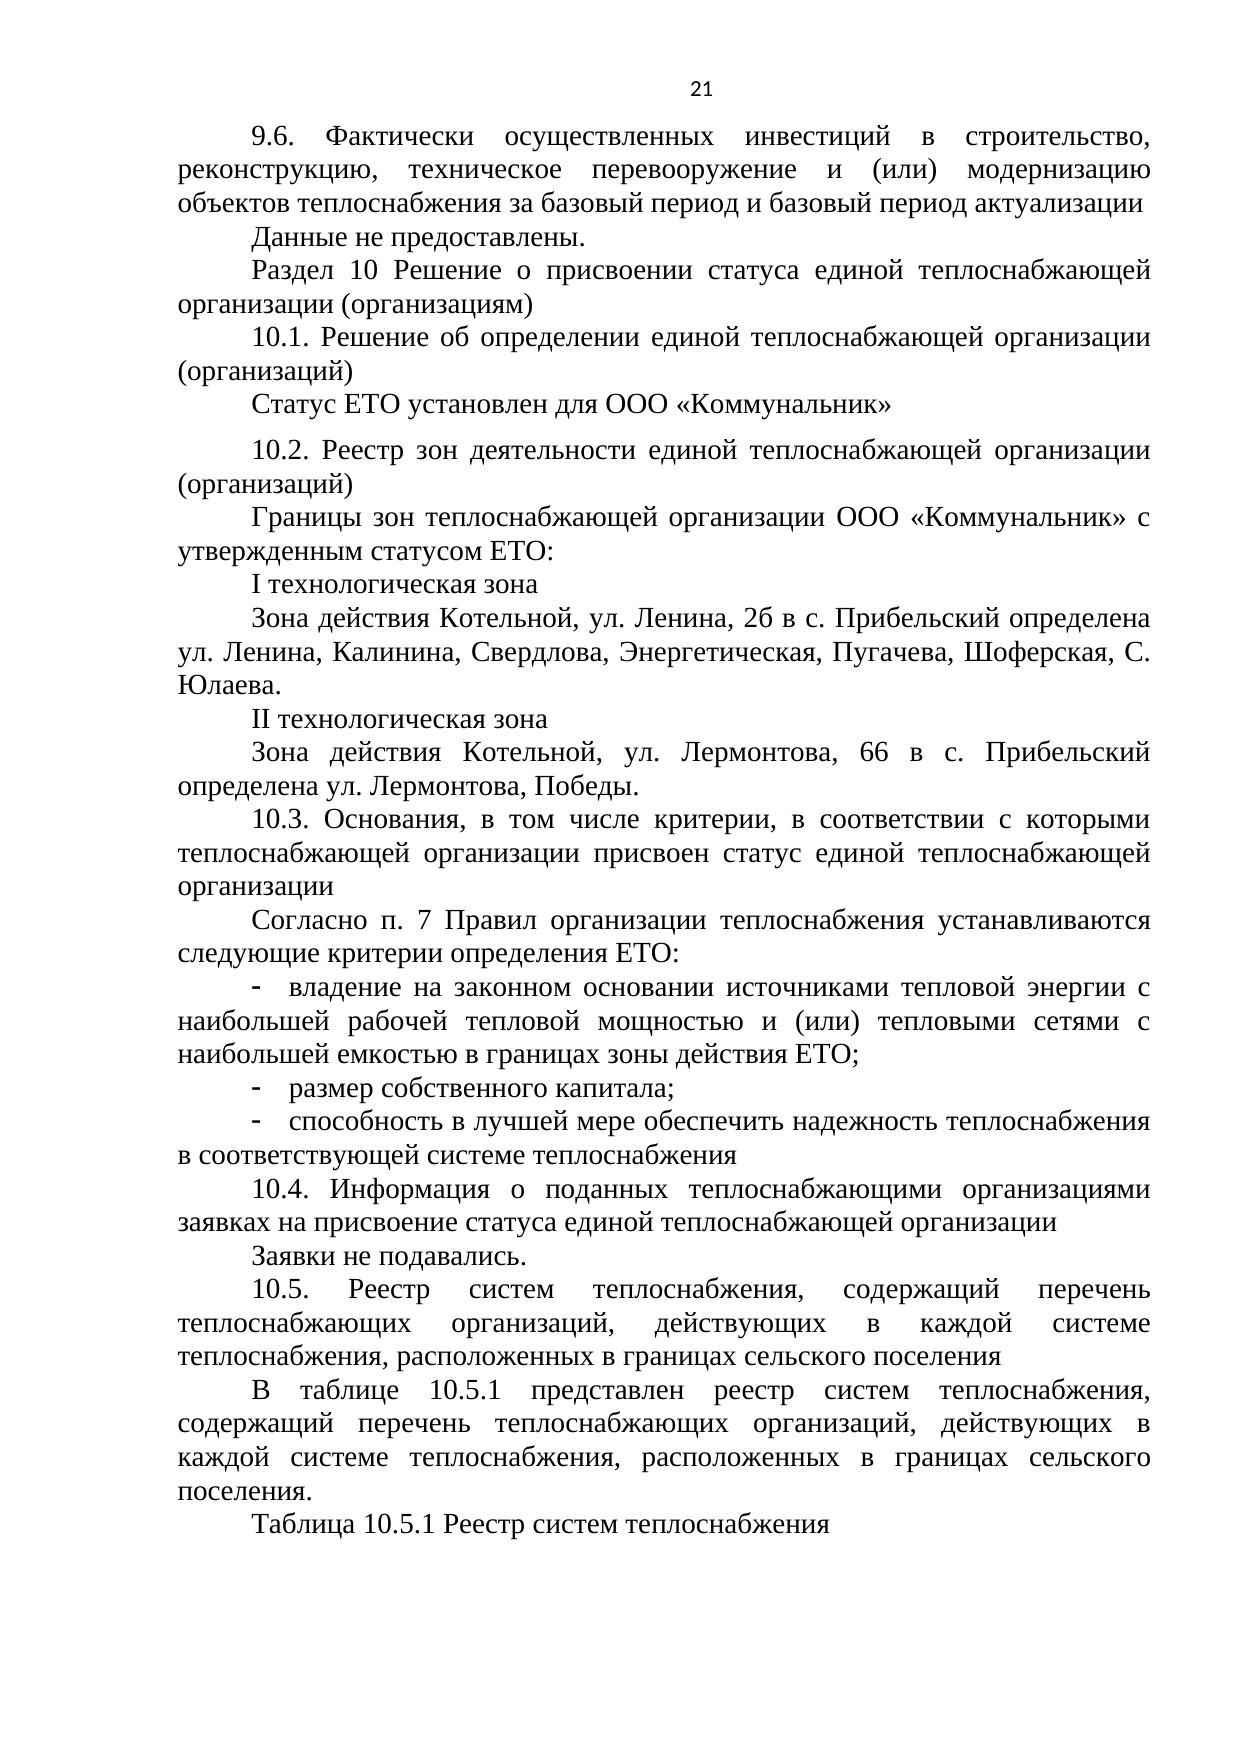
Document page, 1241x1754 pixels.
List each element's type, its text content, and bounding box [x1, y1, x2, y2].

text 10.5. Реестр систем теплоснабжения, содержащий перечень теплоснабжающих организаций, действующих в каждой системе теплоснабжения, расположенных в границах сельского поселения [177, 1271, 1152, 1372]
list владение на законном основании источниками тепловой энергии с наибольшей рабочей тепловой мощностью и (или) тепловыми сетями с наибольшей емкостью в границах зоны действия ЕТО; [177, 969, 1152, 1070]
text Зона действия Котельной, ул. Лермонтова, 66 в с. Прибельский определена ул. Лермонтова, Победы. [177, 734, 1152, 801]
list способность в лучшей мере обеспечить надежность теплоснабжения в соответствующей системе теплоснабжения [177, 1103, 1152, 1171]
list размер собственного капитала; [177, 1070, 1152, 1103]
text Согласно п. 7 Правил организации теплоснабжения устанавливаются следующие критерии определения ЕТО: [177, 902, 1152, 969]
text Зона действия Котельной, ул. Ленина, 2б в с. Прибельский определена ул. Ленина, Калинина, Свердлова, Энергетическая, Пугачева, Шоферская, С. Юлаева. [177, 600, 1152, 701]
text Статус ЕТО установлен для ООО «Коммунальник» [177, 386, 1152, 420]
text Данные не предоставлены. [177, 219, 1152, 252]
text 10.2. Реестр зон деятельности единой теплоснабжающей организации (организаций) [177, 432, 1152, 499]
text 10.4. Информация о поданных теплоснабжающими организациями заявках на присвоение статуса единой теплоснабжающей организации [177, 1171, 1152, 1238]
text Таблица 10.5.1 Реестр систем теплоснабжения [177, 1506, 1152, 1540]
text Заявки не подавались. [177, 1238, 1152, 1271]
text Границы зон теплоснабжающей организации ООО «Коммунальник» с утвержденным статусом ЕТО: [177, 499, 1152, 567]
text 10.3. Основания, в том числе критерии, в соответствии с которыми теплоснабжающей организации присвоен статус единой теплоснабжающей организации [177, 801, 1152, 902]
text I технологическая зона [177, 567, 1152, 600]
text В таблице 10.5.1 представлен реестр систем теплоснабжения, содержащий перечень теплоснабжающих организаций, действующих в каждой системе теплоснабжения, расположенных в границах сельского поселения. [177, 1372, 1152, 1506]
text 9.6. Фактически осуществленных инвестиций в строительство, реконструкцию, техническое перевооружение и (или) модернизацию объектов теплоснабжения за базовый период и базовый период актуализации [177, 118, 1152, 219]
text Раздел 10 Решение о присвоении статуса единой теплоснабжающей организации (организациям) [177, 252, 1152, 319]
text II технологическая зона [177, 701, 1152, 734]
text 10.1. Решение об определении единой теплоснабжающей организации (организаций) [177, 319, 1152, 386]
